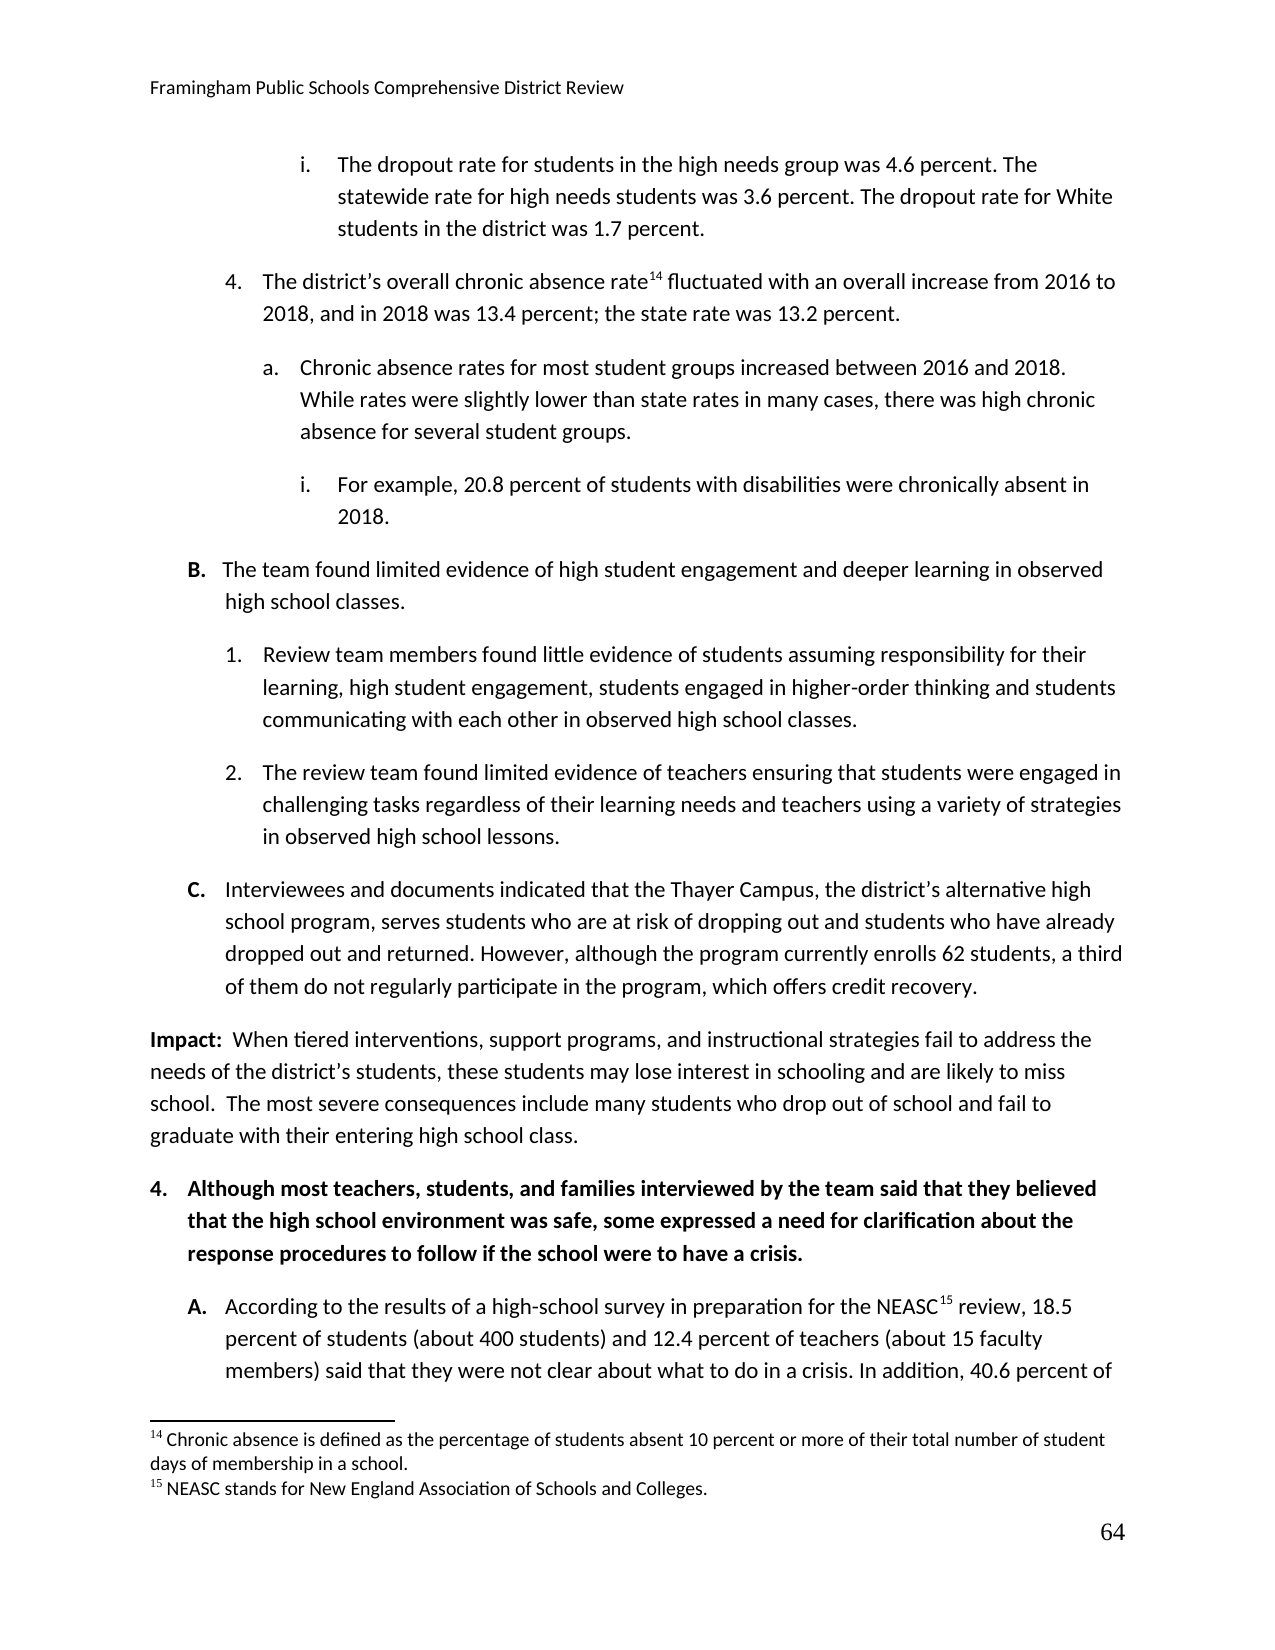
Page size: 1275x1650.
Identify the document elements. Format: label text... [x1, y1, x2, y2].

text Impact: When tiered interventions, support programs, and instructional strategies fail to address the needs of the district’s students, these students may lose interest in schooling and are likely to miss school. The most severe consequences include many students who drop out of school and fail to graduate with their entering high school class. [150, 1025, 1125, 1149]
text 2. The review team found limited evidence of teachers ensuring that students were engaged in challenging tasks regardless of their learning needs and teachers using a variety of strategies in observed high school lessons. [225, 758, 1125, 850]
text a. Chronic absence rates for most student groups increased between 2016 and 2018. While rates were slightly lower than state rates in many cases, there was high chronic absence for several student groups. [262, 353, 1125, 445]
text i. The dropout rate for students in the high needs group was 4.6 percent. The statewide rate for high needs students was 3.6 percent. The dropout rate for White students in the district was 1.7 percent. [300, 150, 1125, 242]
text 4. Although most teachers, students, and families interviewed by the team said that they believed that the high school environment was safe, some expressed a need for clarification about the response procedures to follow if the school were to have a crisis. [150, 1174, 1125, 1267]
text 1. Review team members found little evidence of students assuming responsibility for their learning, high student engagement, students engaged in higher-order thinking and students communicating with each other in observed high school classes. [225, 640, 1125, 733]
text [187, 1292, 1125, 1384]
text 4. The district’s overall chronic absence rate fluctuated with an overall increase from 2016 to 2018, and in 2018 was 13.4 percent; the state rate was 13.2 percent. [225, 267, 1125, 328]
text B. The team found limited evidence of high student engagement and deeper learning in observed high school classes. [187, 555, 1125, 615]
text i. For example, 20.8 percent of students with disabilities were chronically absent in 2018. [300, 470, 1125, 530]
text C. Interviewees and documents indicated that the Thayer Campus, the district’s alternative high school program, serves students who are at risk of dropping out and students who have already dropped out and returned. However, although the program currently enrolls 62 students, a third of them do not regularly participate in the program, which offers credit recovery. [187, 875, 1125, 1000]
